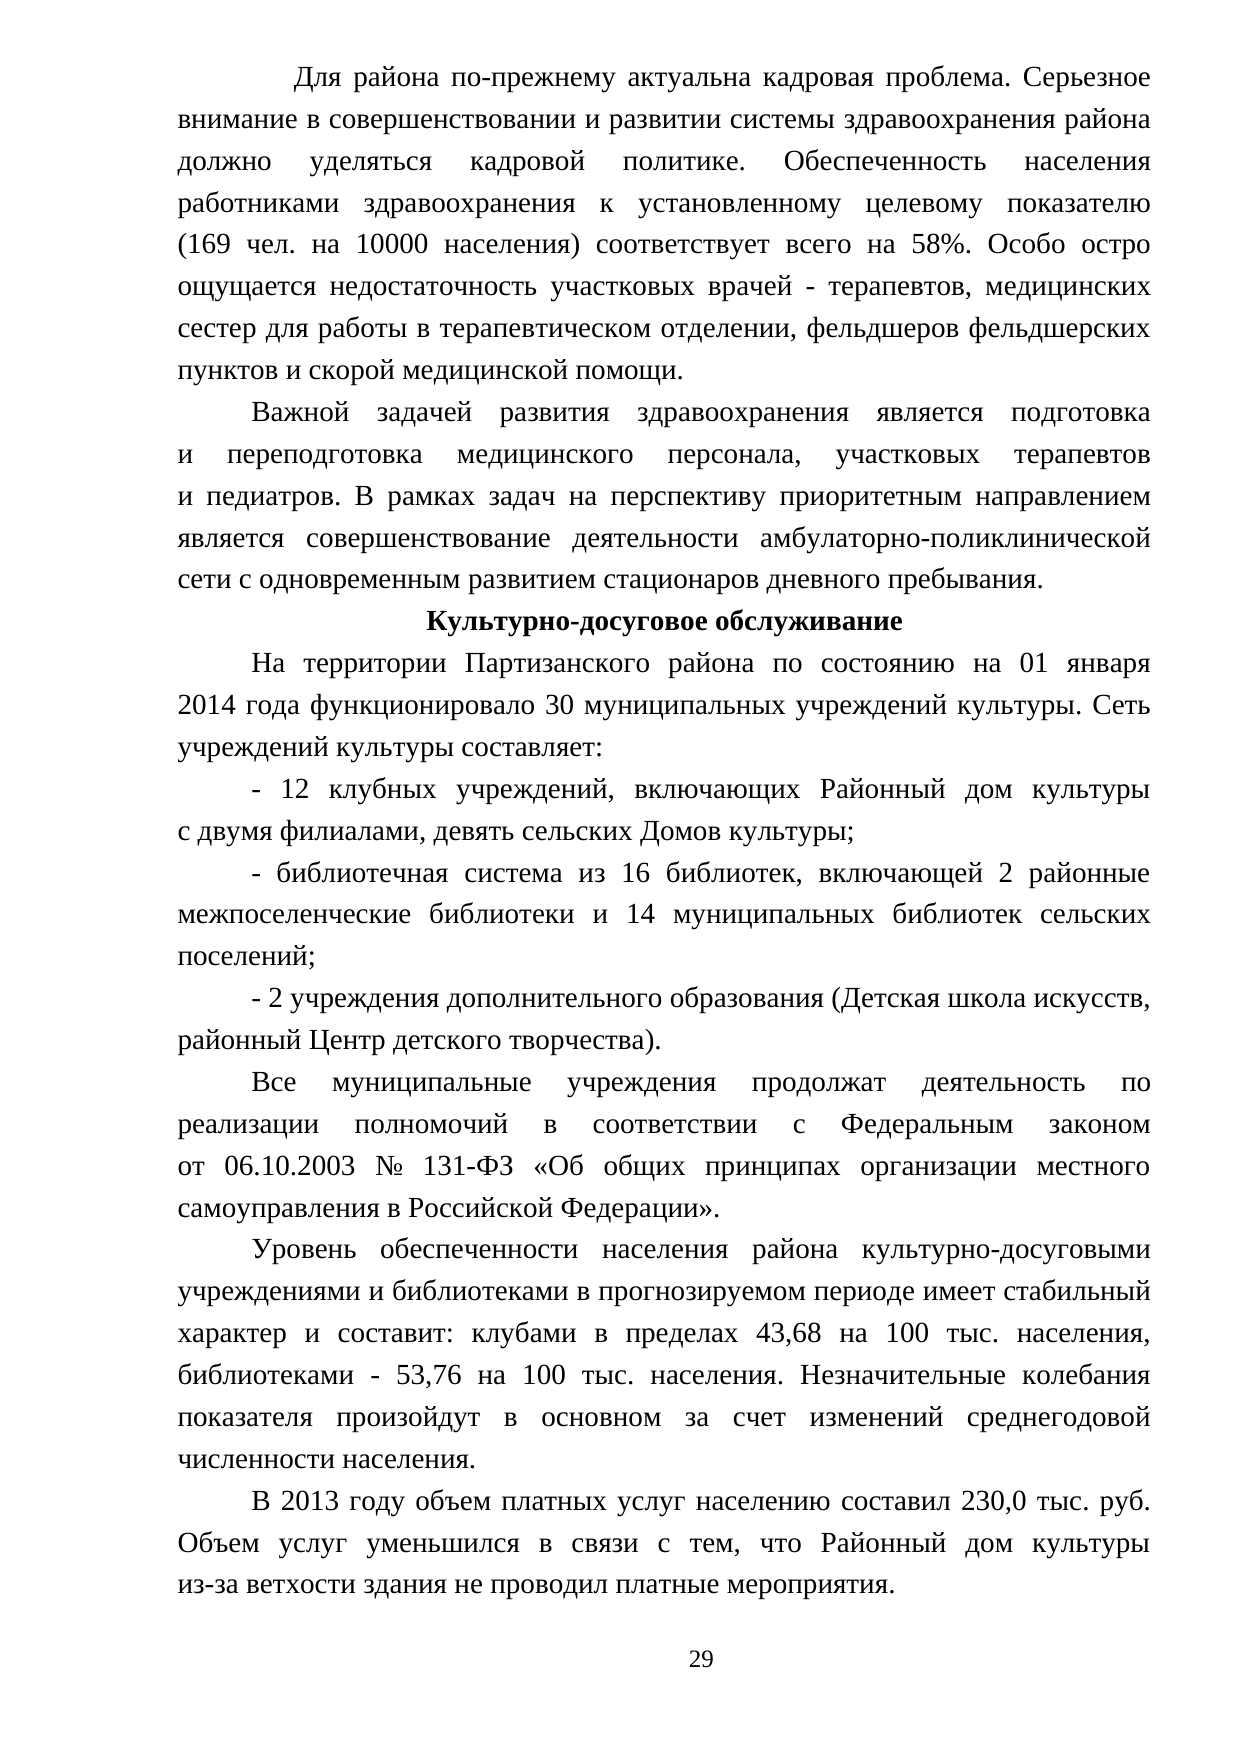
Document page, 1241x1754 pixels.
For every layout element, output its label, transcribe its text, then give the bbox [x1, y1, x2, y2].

text Важной задачей развития здравоохранения является подготовка и переподготовка медицинского персонала, участковых терапевтов и педиатров. В рамках задач на перспективу приоритетным направлением является совершенствование деятельности амбулаторно-поликлинической сети с одновременным развитием стационаров дневного пребывания. [177, 394, 1152, 595]
text Все муниципальные учреждения продолжат деятельность по реализации полномочий в соответствии с Федеральным законом от 06.10.2003 № 131-ФЗ «Об общих принципах организации местного самоуправления в Российской Федерации». [177, 1064, 1152, 1223]
text В 2013 году объем платных услуг населению составил 230,0 тыс. руб. Объем услуг уменьшился в связи с тем, что Районный дом культуры из-за ветхости здания не проводил платные мероприятия. [177, 1483, 1152, 1600]
text На территории Партизанского района по состоянию на 01 января 2014 года функционировало 30 муниципальных учреждений культуры. Сеть учреждений культуры составляет: [177, 645, 1152, 763]
text Уровень обеспеченности населения района культурно-досуговыми учреждениями и библиотеками в прогнозируемом периоде имеет стабильный характер и составит: клубами в пределах 43,68 на 100 тыс. населения, библиотеками - 53,76 на 100 тыс. населения. Незначительные колебания показателя произойдут в основном за счет изменений среднегодовой численности населения. [177, 1232, 1152, 1474]
text - библиотечная система из 16 библиотек, включающей 2 районные межпоселенческие библиотеки и 14 муниципальных библиотек сельских поселений; [177, 855, 1152, 972]
text - 2 учреждения дополнительного образования (Детская школа искусств, районный Центр детского творчества). [177, 980, 1152, 1056]
text Для района по-прежнему актуальна кадровая проблема. Серьезное внимание в совершенствовании и развитии системы здравоохранения района должно уделяться кадровой политике. Обеспеченность населения работниками здравоохранения к установленному целевому показателю (169 чел. на 10000 населения) соответствует всего на 58%. Особо остро ощущается недостаточность участковых врачей - терапевтов, медицинских сестер для работы в терапевтическом отделении, фельдшеров фельдшерских пунктов и скорой медицинской помощи. [177, 59, 1152, 386]
text - 12 клубных учреждений, включающих Районный дом культуры с двумя филиалами, девять сельских Домов культуры; [177, 771, 1152, 846]
text 29 [177, 1644, 1152, 1673]
text Культурно-досуговое обслуживание [177, 603, 1152, 637]
